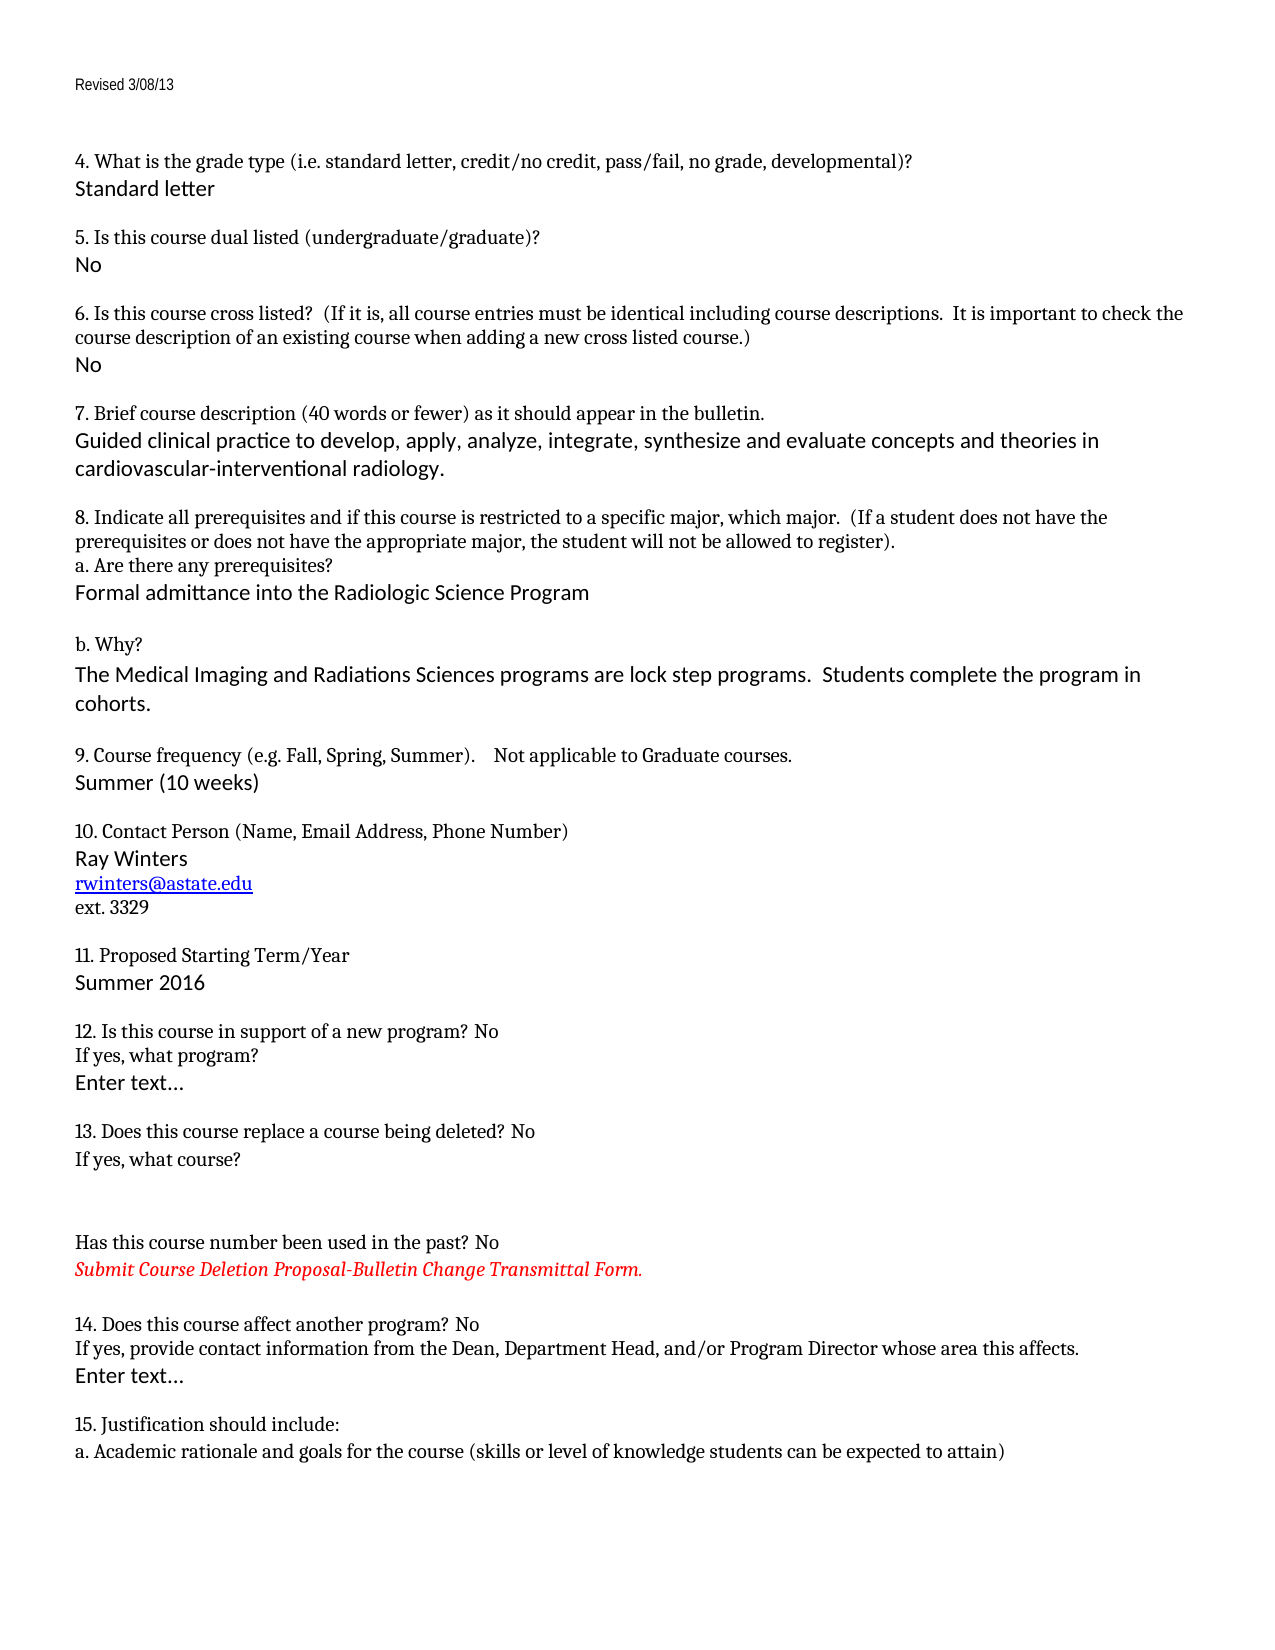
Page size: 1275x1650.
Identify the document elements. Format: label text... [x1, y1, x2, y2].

text 11. Proposed Starting Term/Year [75, 944, 1200, 968]
text 13. Does this course replace a course being deleted? [75, 1120, 1200, 1144]
text 4. What is the grade type (i.e. standard letter, credit/no credit, pass/fail, no grade, developmental)? [75, 150, 1200, 174]
text 8. Indicate all prerequisites and if this course is restricted to a specific major, which major. (If a student does not have the prerequisites or does not have the appropriate major, the student will not be allowed to register). [75, 506, 1200, 554]
text 5. Is this course dual listed (undergraduate/graduate)? [75, 226, 1200, 250]
text If yes, provide contact information from the Dean, Department Head, and/or Program Director whose area this affects. [75, 1337, 1200, 1361]
text a. Academic rationale and goals for the course (skills or level of knowledge students can be expected to attain) [75, 1440, 1200, 1464]
text 12. Is this course in support of a new program? [75, 1020, 1200, 1044]
text Submit Course Deletion Proposal-Bulletin Change Transmittal Form. [75, 1258, 1200, 1282]
text b. Why? [75, 633, 1200, 657]
text If yes, what course? [75, 1147, 1200, 1171]
text 14. Does this course affect another program? [75, 1313, 1200, 1337]
text a. Are there any prerequisites? [75, 554, 1200, 578]
text If yes, what program? [75, 1044, 1200, 1068]
text 10. Contact Person (Name, Email Address, Phone Number) [75, 820, 1200, 844]
text 9. Course frequency (e.g. Fall, Spring, Summer). Not applicable to Graduate courses. [75, 744, 1200, 768]
text 6. Is this course cross listed? (If it is, all course entries must be identical including course descriptions. It is important to check the course description of an existing course when adding a new cross listed course.) [75, 302, 1200, 350]
text 15. Justification should include: [75, 1413, 1200, 1437]
text 7. Brief course description (40 words or fewer) as it should appear in the bulletin. [75, 402, 1200, 426]
text Has this course number been used in the past? [75, 1230, 1200, 1254]
